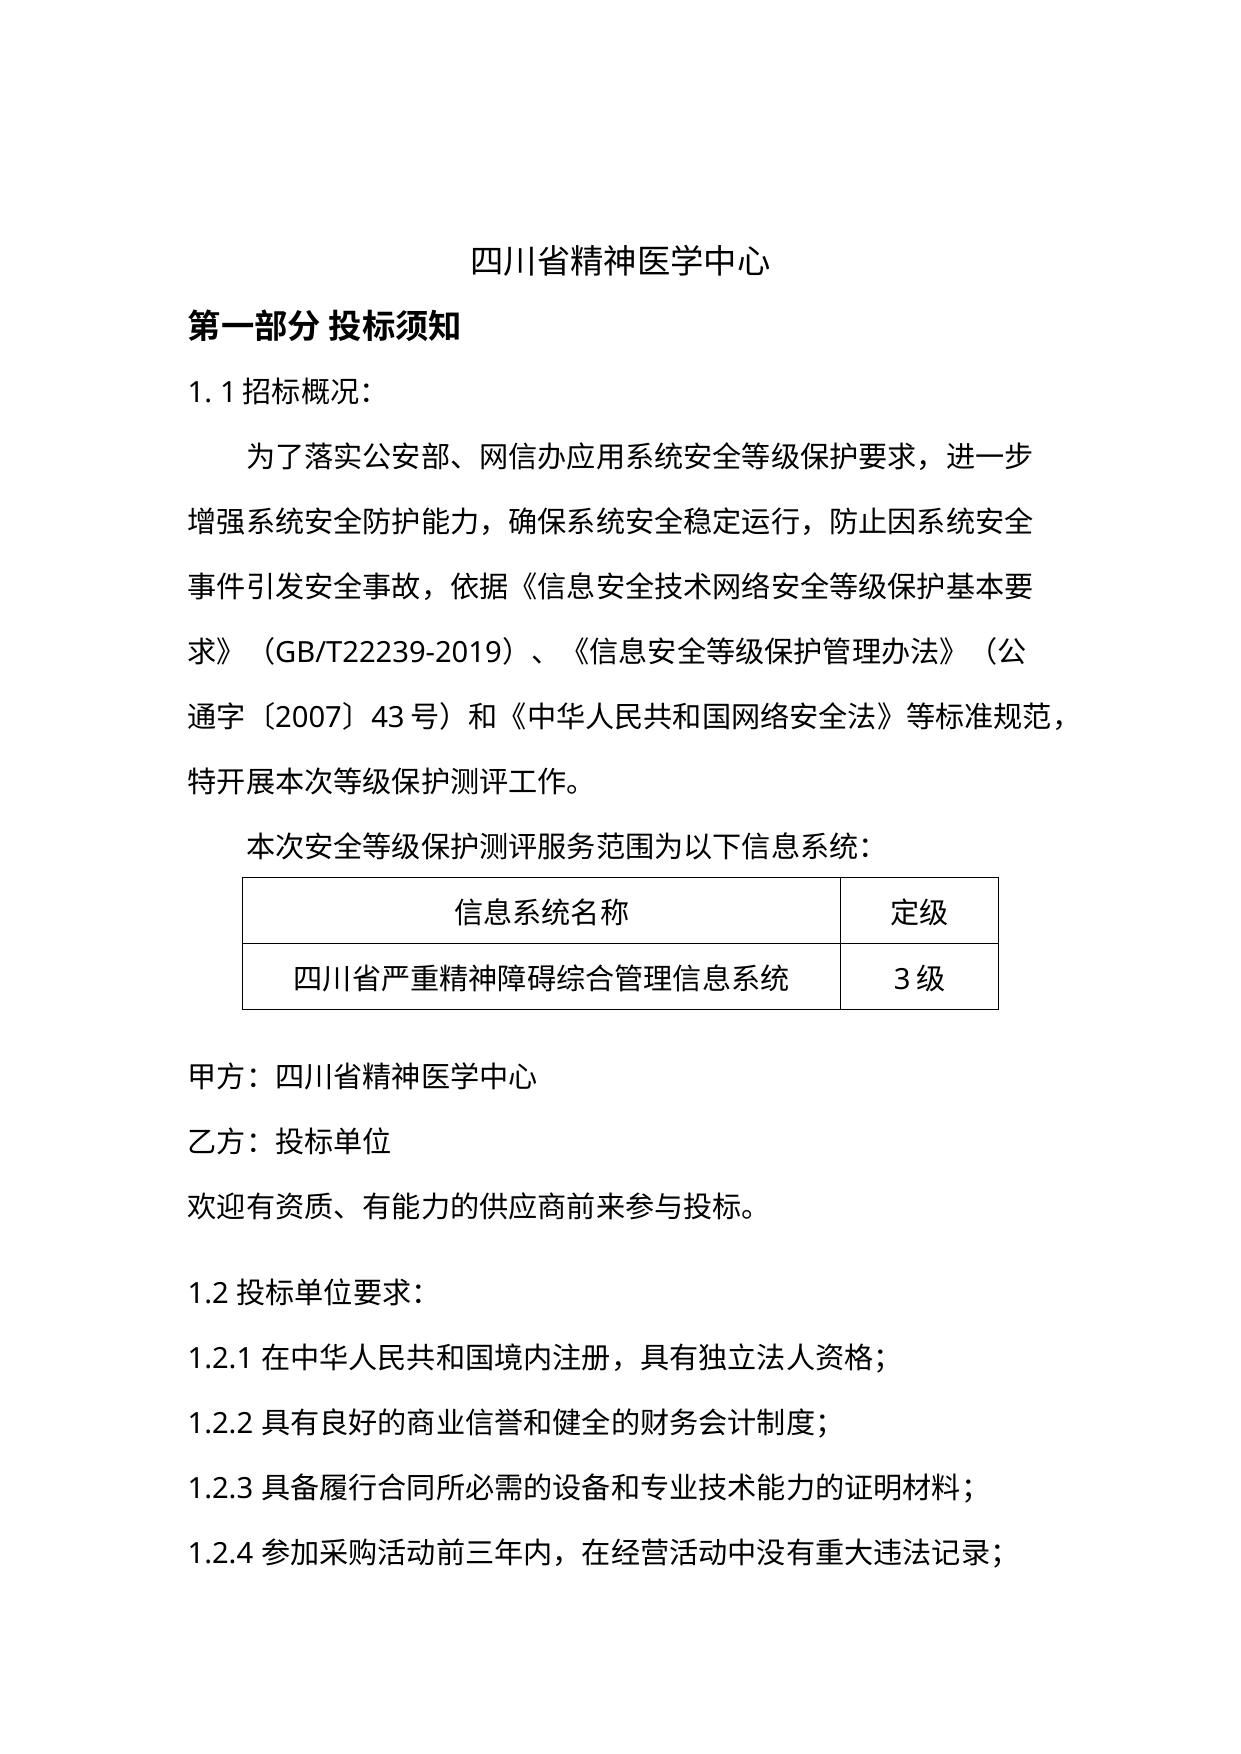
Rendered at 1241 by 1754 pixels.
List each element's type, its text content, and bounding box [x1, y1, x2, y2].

list 投标须知 [187, 292, 1053, 357]
table_cell 3级 [841, 944, 998, 1009]
text 1.2.1 在中华人民共和国境内注册，具有独立法人资格； [187, 1324, 1053, 1389]
text 四川省精神医学中心 [187, 227, 1053, 292]
text 乙方：投标单位 [187, 1108, 1053, 1173]
text 1.2.4 参加采购活动前三年内，在经营活动中没有重大违法记录； [187, 1519, 1053, 1584]
text 1.2.3 具备履行合同所必需的设备和专业技术能力的证明材料； [187, 1454, 1053, 1519]
list 1招标概况： [187, 357, 1053, 422]
text 1.2.2 具有良好的商业信誉和健全的财务会计制度； [187, 1389, 1053, 1454]
table_cell 四川省严重精神障碍综合管理信息系统 [243, 944, 840, 1009]
text 本次安全等级保护测评服务范围为以下信息系统： [187, 812, 1053, 877]
text 为了落实公安部、网信办应用系统安全等级保护要求，进一步增强系统安全防护能力，确保系统安全稳定运行，防止因系统安全事件引发安全事故，依据《信息安全技术网络安全等级保护基本要求》（GB/T22239-2019）、《信息安全等级保护管理办法》（公通字〔2007〕43号）和《中华人民共和国网络安全法》等标准规范，特开展本次等级保护测评工作。 [187, 422, 1053, 812]
table_header 定级 [841, 878, 998, 943]
text 甲方：四川省精神医学中心 [187, 1043, 1053, 1108]
text 1.2 投标单位要求： [187, 1259, 1053, 1324]
text 欢迎有资质、有能力的供应商前来参与投标。 [187, 1173, 1053, 1238]
table_header 信息系统名称 [243, 878, 840, 943]
